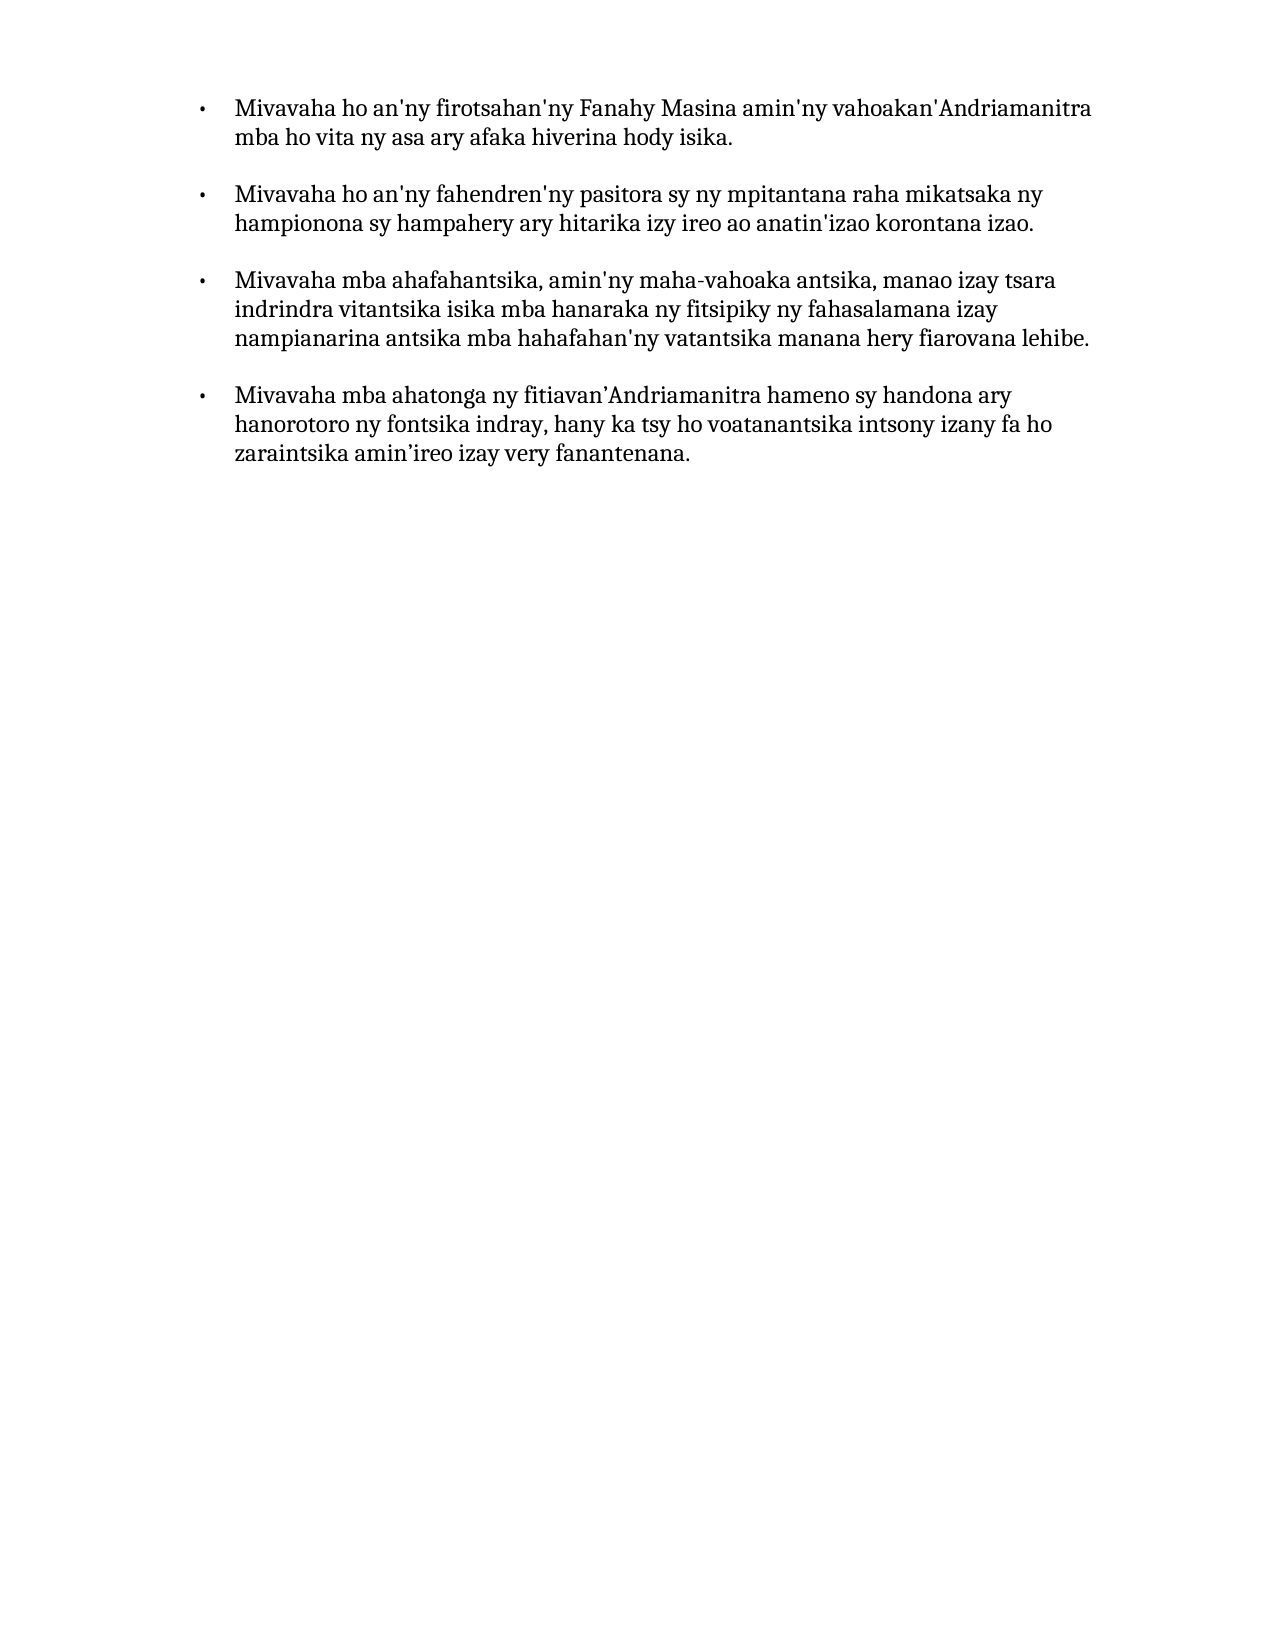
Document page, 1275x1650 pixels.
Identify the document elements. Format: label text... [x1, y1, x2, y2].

list Mivavaha ho an'ny fahendren'ny pasitora sy ny mpitantana raha mikatsaka ny hampionona sy hampahery ary hitarika izy ireo ao anatin'izao korontana izao. [197, 180, 1125, 237]
list Mivavaha ho an'ny firotsahan'ny Fanahy Masina amin'ny vahoakan'Andriamanitra mba ho vita ny asa ary afaka hiverina hody isika. [197, 94, 1125, 151]
list Mivavaha mba ahatonga ny fitiavan’Andriamanitra hameno sy handona ary hanorotoro ny fontsika indray, hany ka tsy ho voatanantsika intsony izany fa ho zaraintsika amin’ireo izay very fanantenana. [197, 381, 1125, 467]
list Mivavaha mba ahafahantsika, amin'ny maha-vahoaka antsika, manao izay tsara indrindra vitantsika isika mba hanaraka ny fitsipiky ny fahasalamana izay nampianarina antsika mba hahafahan'ny vatantsika manana hery fiarovana lehibe. [197, 266, 1125, 352]
